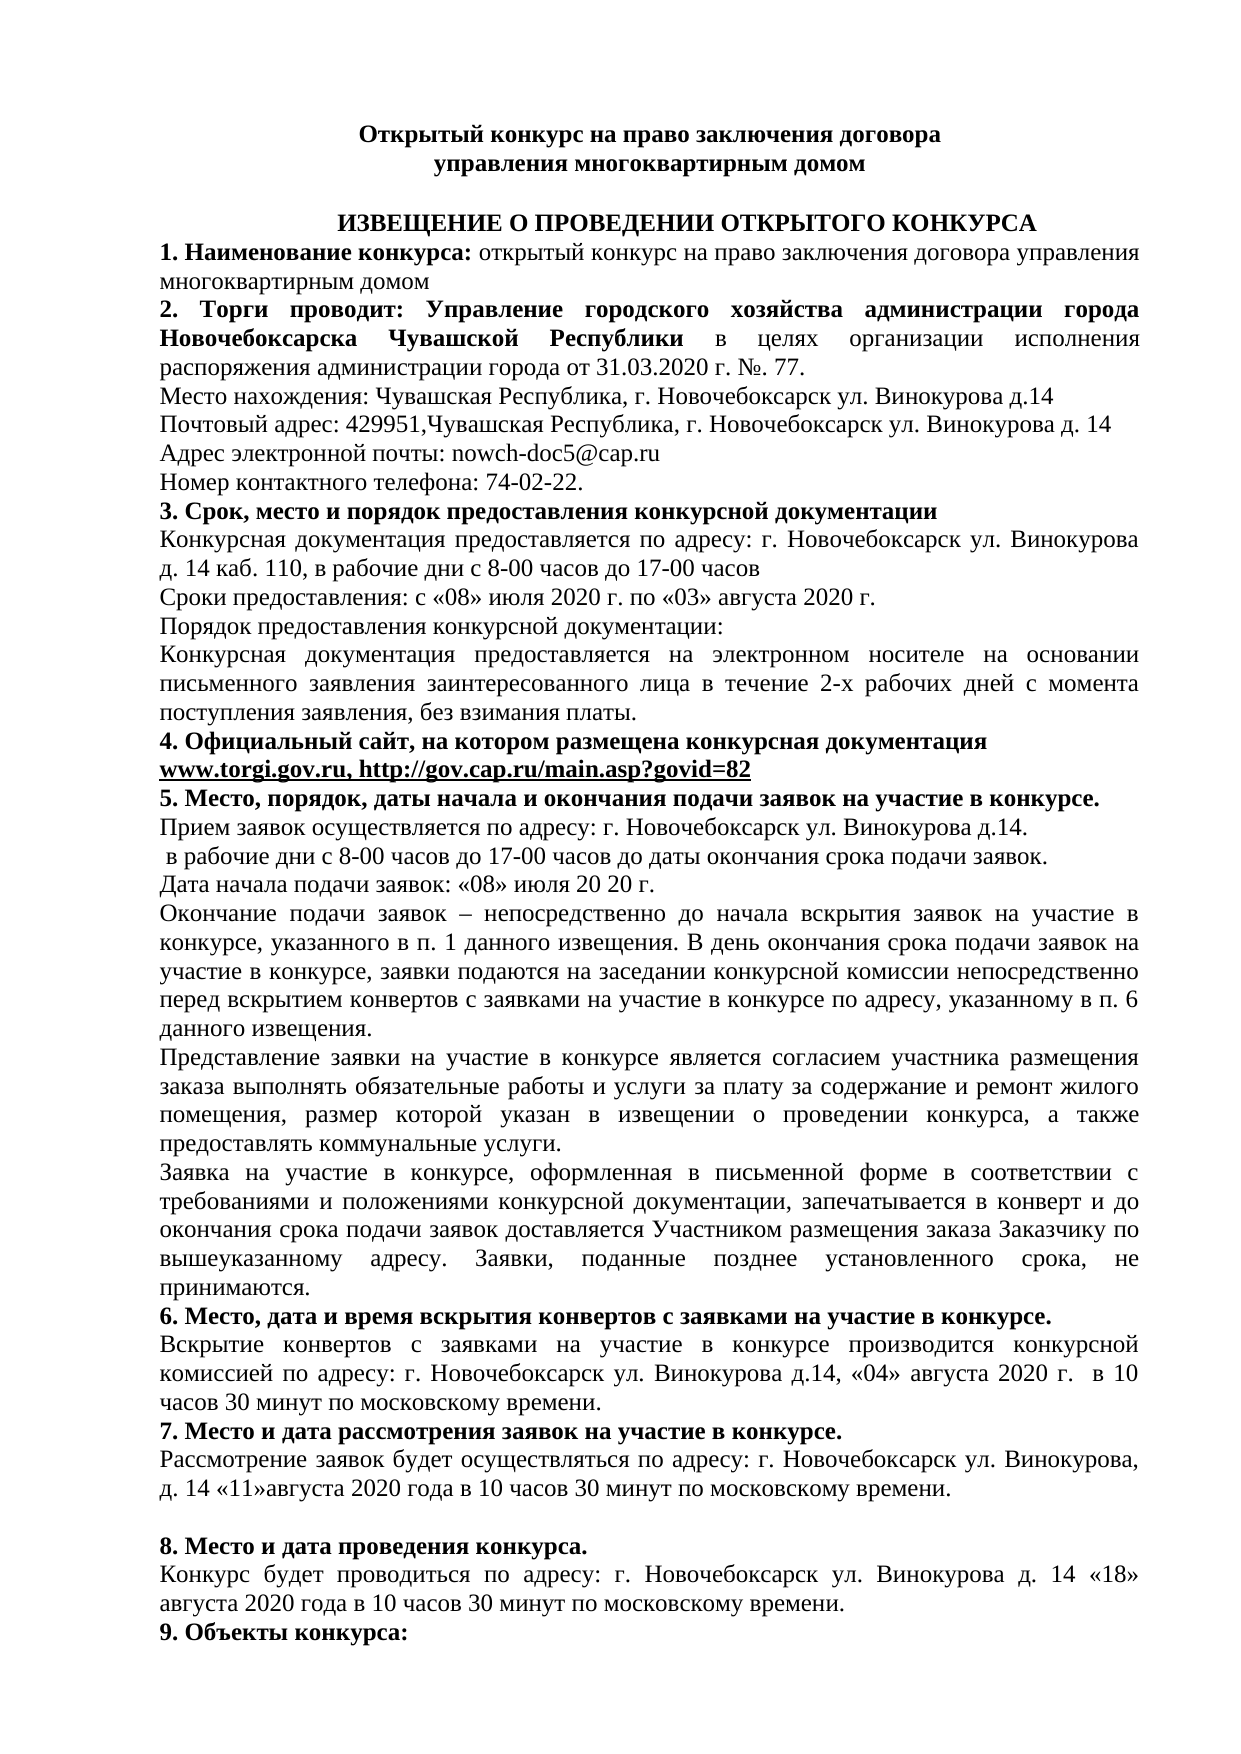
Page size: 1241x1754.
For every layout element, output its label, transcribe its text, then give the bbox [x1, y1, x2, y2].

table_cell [158, 207, 1142, 1647]
table_header Открытый конкурс на право заключения договора управления многоквартирным домом [158, 118, 1142, 207]
